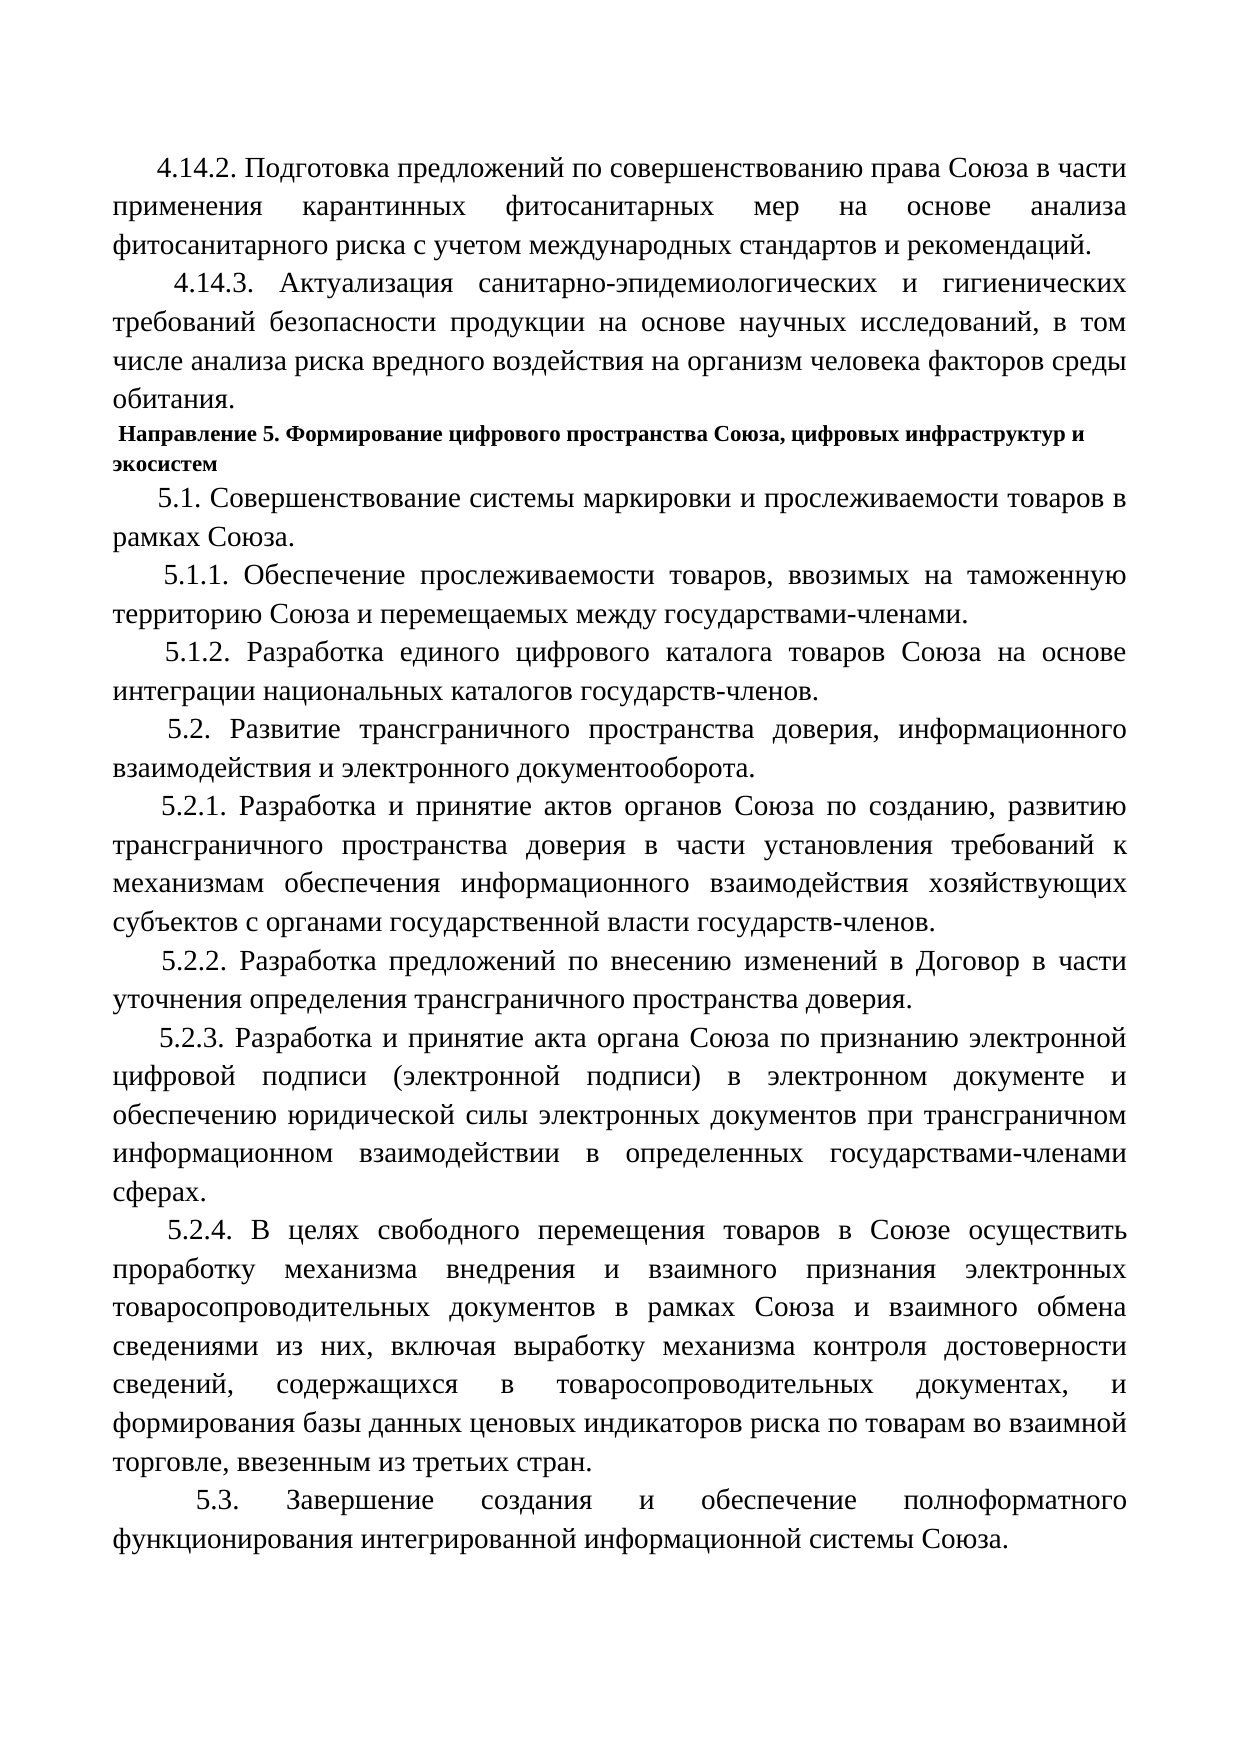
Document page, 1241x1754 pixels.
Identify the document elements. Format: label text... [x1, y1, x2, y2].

text 5.2. Развитие трансграничного пространства доверия, информационного взаимодействия и электронного документооборота. [112, 711, 1128, 783]
text 4.14.2. Подготовка предложений по совершенствованию права Союза в части применения карантинных фитосанитарных мер на основе анализа фитосанитарного риска с учетом международных стандартов и рекомендаций. [112, 150, 1128, 261]
text 5.1.2. Разработка единого цифрового каталога товаров Союза на основе интеграции национальных каталогов государств-членов. [112, 634, 1128, 706]
text 5.1.1. Обеспечение прослеживаемости товаров, ввозимых на таможенную территорию Союза и перемещаемых между государствами-членами. [112, 557, 1128, 629]
text Направление 5. Формирование цифрового пространства Союза, цифровых инфраструктур и экосистем [112, 420, 1128, 476]
text 5.3. Завершение создания и обеспечение полноформатного функционирования интегрированной информационной системы Союза. [112, 1482, 1128, 1554]
text 5.2.3. Разработка и принятие акта органа Союза по признанию электронной цифровой подписи (электронной подписи) в электронном документе и обеспечению юридической силы электронных документов при трансграничном информационном взаимодействии в определенных государствами-членами сферах. [112, 1020, 1128, 1207]
text 5.2.1. Разработка и принятие актов органов Союза по созданию, развитию трансграничного пространства доверия в части установления требований к механизмам обеспечения информационного взаимодействия хозяйствующих субъектов с органами государственной власти государств-членов. [112, 788, 1128, 938]
text 5.1. Совершенствование системы маркировки и прослеживаемости товаров в рамках Союза. [112, 480, 1128, 552]
text 5.2.2. Разработка предложений по внесению изменений в Договор в части уточнения определения трансграничного пространства доверия. [112, 943, 1128, 1015]
text 4.14.3. Актуализация санитарно-эпидемиологических и гигиенических требований безопасности продукции на основе научных исследований, в том числе анализа риска вредного воздействия на организм человека факторов среды обитания. [112, 266, 1128, 415]
text 5.2.4. В целях свободного перемещения товаров в Союзе осуществить проработку механизма внедрения и взаимного признания электронных товаросопроводительных документов в рамках Союза и взаимного обмена сведениями из них, включая выработку механизма контроля достоверности сведений, содержащихся в товаросопроводительных документах, и формирования базы данных ценовых индикаторов риска по товарам во взаимной торговле, ввезенным из третьих стран. [112, 1212, 1128, 1477]
